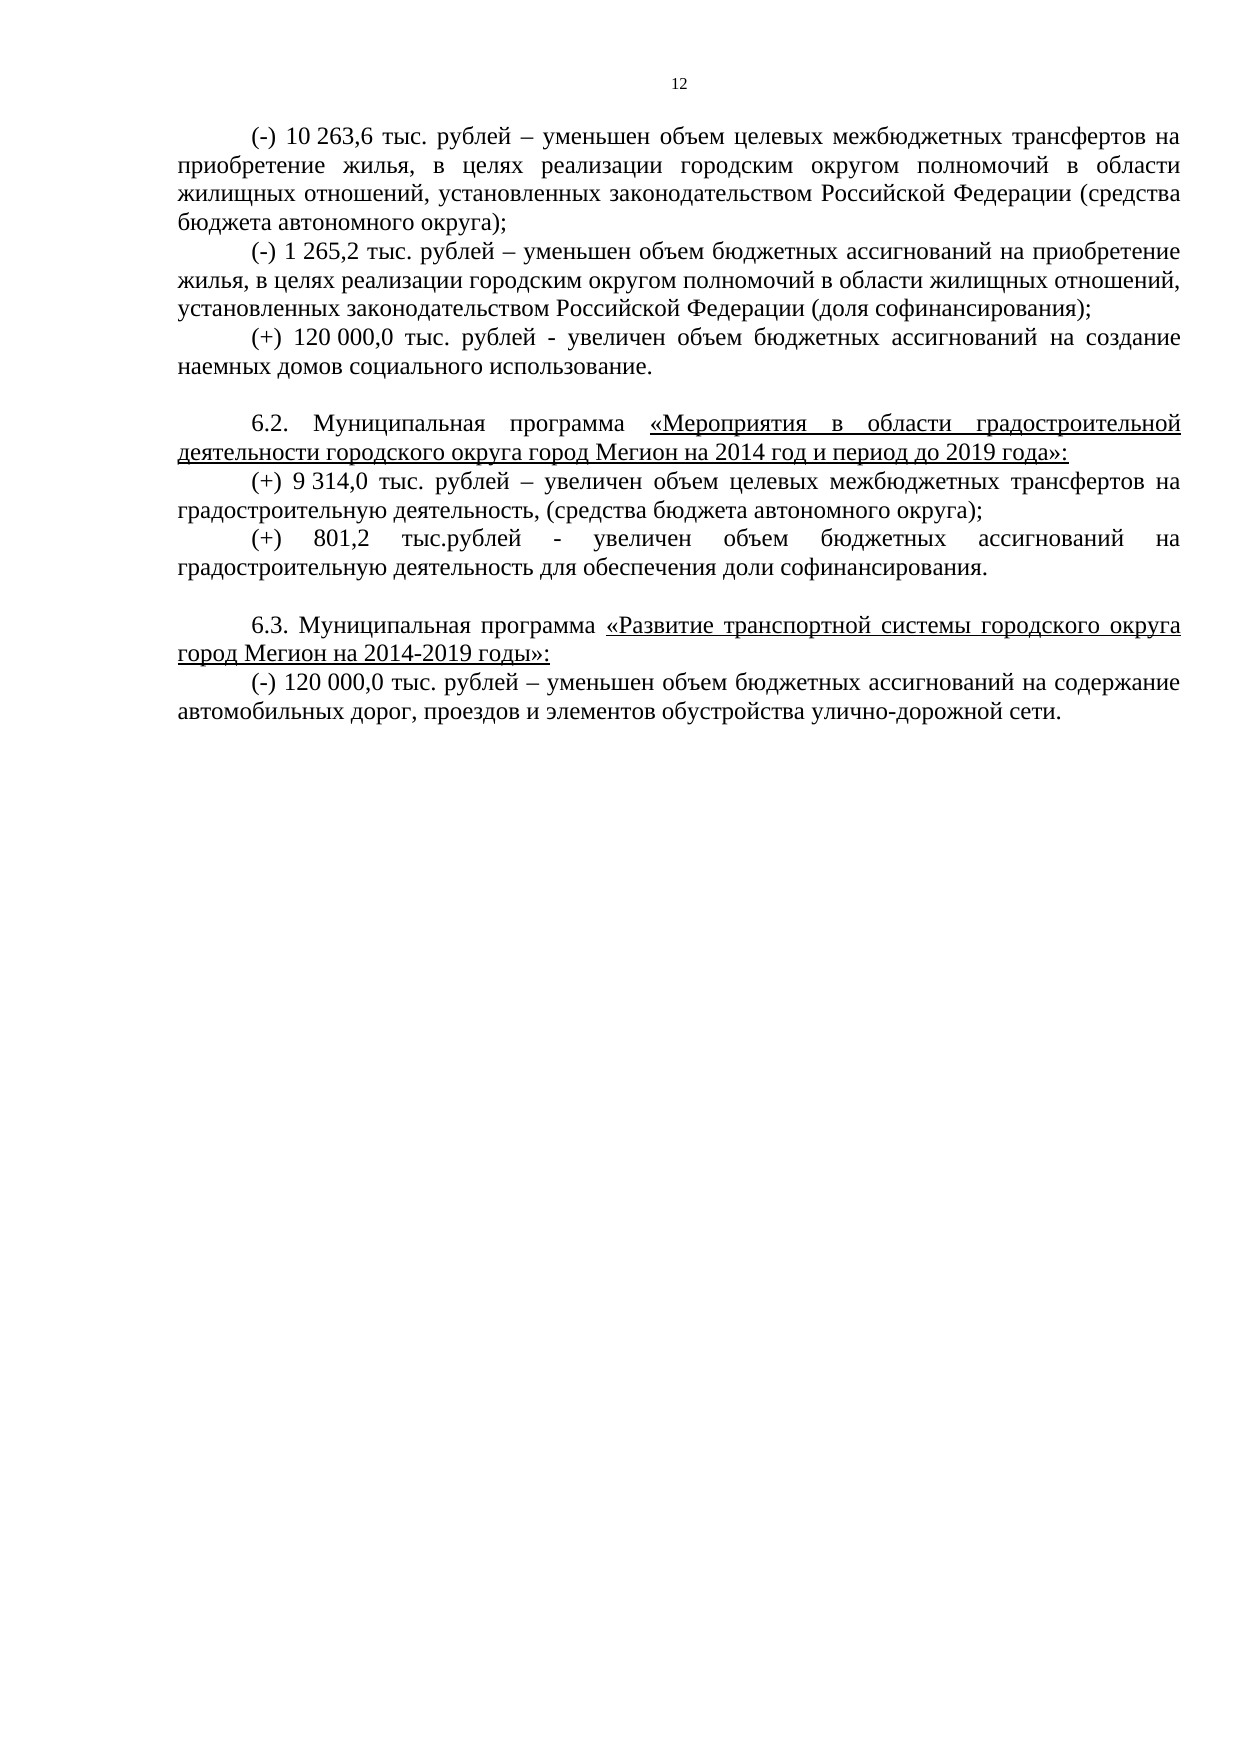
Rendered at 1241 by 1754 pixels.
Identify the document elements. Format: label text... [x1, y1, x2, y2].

text (-) 120 000,0 тыс. рублей – уменьшен объем бюджетных ассигнований на содержание автомобильных дорог, проездов и элементов обустройства улично-дорожной сети. [177, 667, 1181, 725]
text (-) 1 265,2 тыс. рублей – уменьшен объем бюджетных ассигнований на приобретение жилья, в целях реализации городским округом полномочий в области жилищных отношений, установленных законодательством Российской Федерации (доля софинансирования); [177, 236, 1181, 322]
text (+) 9 314,0 тыс. рублей – увеличен объем целевых межбюджетных трансфертов на градостроительную деятельность, (средства бюджета автономного округа); [177, 466, 1181, 523]
text (+) 801,2 тыс.рублей - увеличен объем бюджетных ассигнований на градостроительную деятельность для обеспечения доли софинансирования. [177, 523, 1181, 581]
text (-) 10 263,6 тыс. рублей – уменьшен объем целевых межбюджетных трансфертов на приобретение жилья, в целях реализации городским округом полномочий в области жилищных отношений, установленных законодательством Российской Федерации (средства бюджета автономного округа); [177, 121, 1181, 236]
text 6.3. Муниципальная программа «Развитие транспортной системы городского округа город Мегион на 2014-2019 годы»: [177, 610, 1181, 667]
text (+) 120 000,0 тыс. рублей - увеличен объем бюджетных ассигнований на создание наемных домов социального использование. [177, 322, 1181, 380]
text 6.2. Муниципальная программа «Мероприятия в области градостроительной деятельности городского округа город Мегион на 2014 год и период до 2019 года»: [177, 408, 1181, 466]
